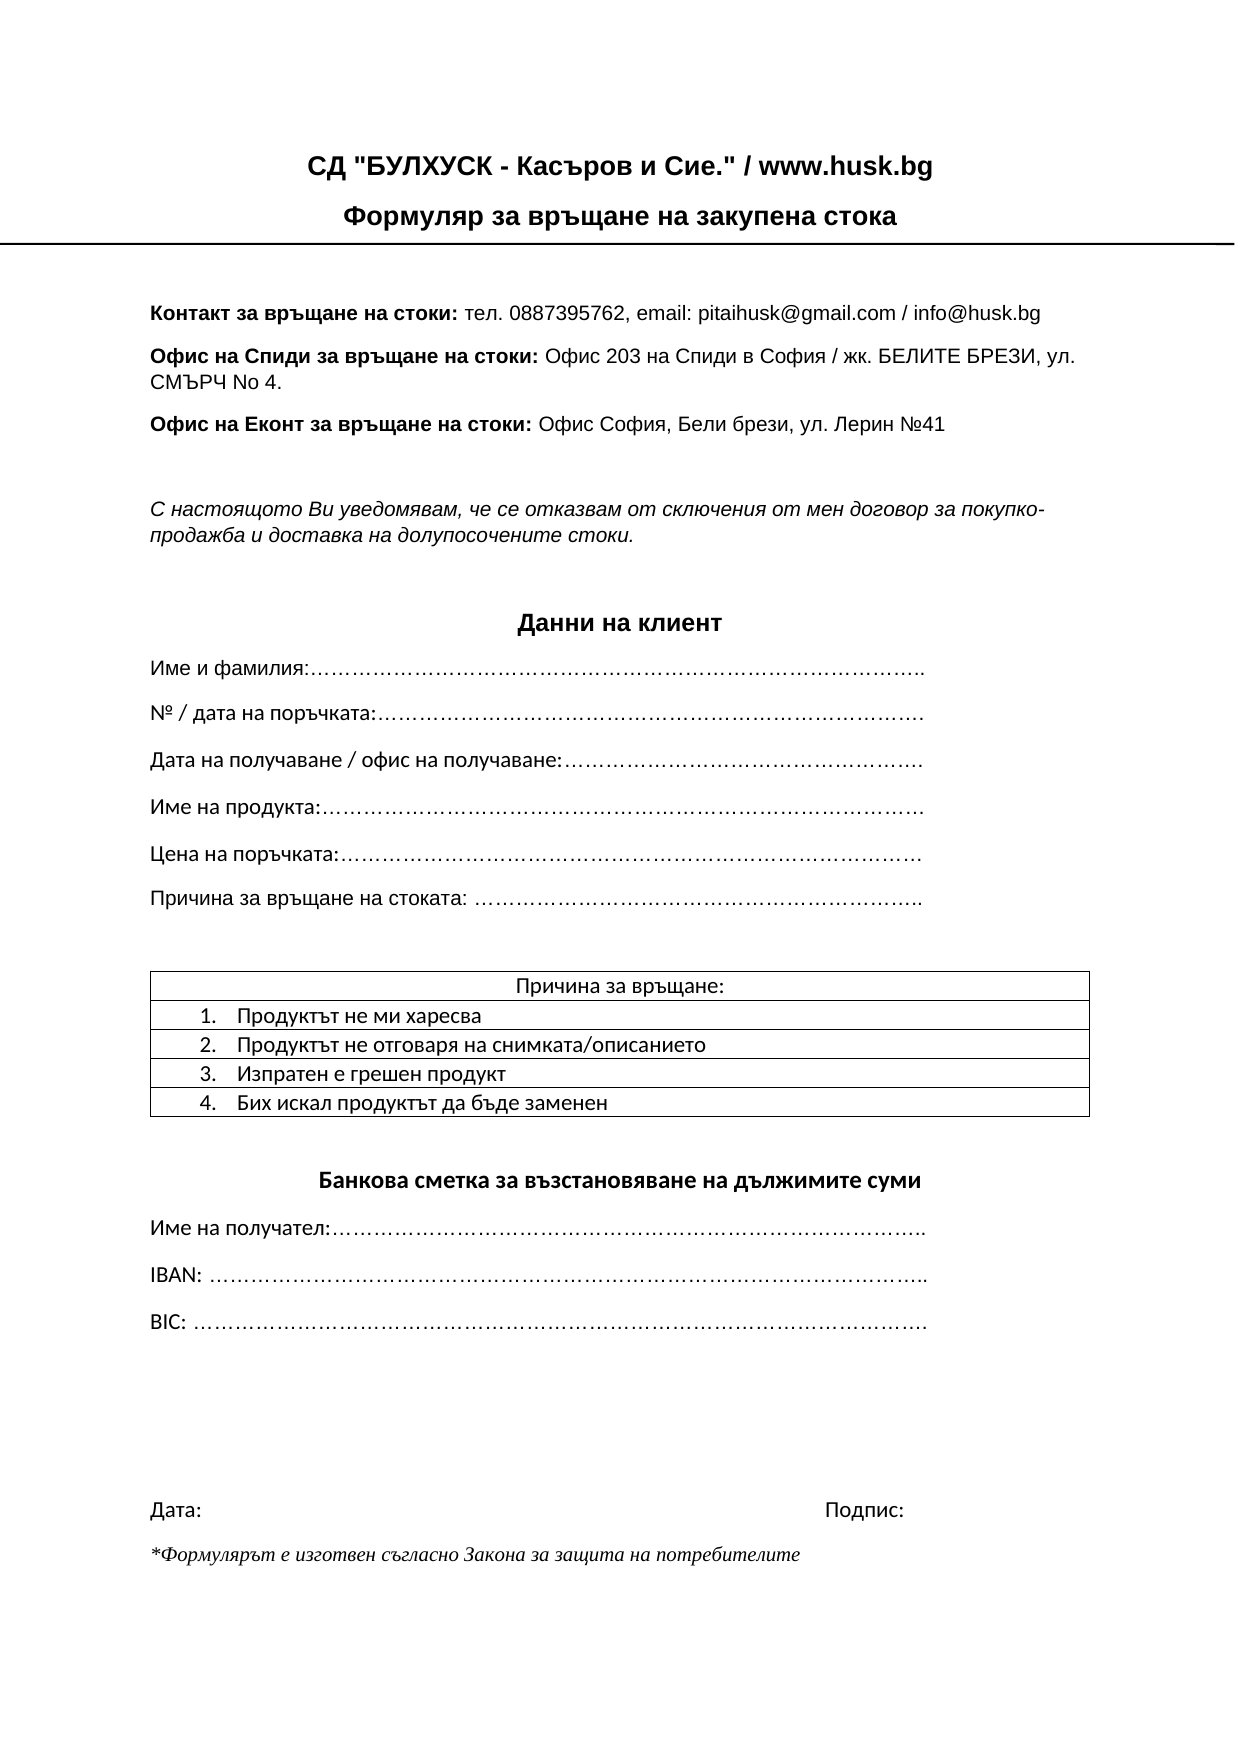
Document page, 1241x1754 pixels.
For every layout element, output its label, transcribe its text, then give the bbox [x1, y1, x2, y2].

text Дата на получаване / офис на получаване:……………………………………………. [150, 745, 1090, 773]
text BIC: ……………………………………………………………………………………………. [150, 1307, 1090, 1335]
text № / дата на поръчката:……………………………………………………………………. [150, 698, 1090, 726]
text С настоящото Ви уведомявам, че се отказвам от сключения от мен договор за покупко-продажба и доставка на долупосочените стоки. [150, 497, 1090, 547]
text Име на продукта:…………………………………………………………………………… [150, 792, 1090, 820]
text Контакт за връщане на стоки: тел. 0887395762, email: pitaihusk@gmail.com / info@husk.bg [150, 301, 1090, 325]
text Име и фамилия:…………………………………………………………………………….. [150, 656, 1090, 679]
text Формуляр за връщане на закупена стока [150, 200, 1090, 232]
table_cell Продуктът не ми харесва [151, 1001, 1089, 1029]
text СД "БУЛХУСК - Касъров и Сие." / www.husk.bg [150, 150, 1090, 181]
text *Формулярът е изготвен съгласно Закона за защита на потребителите [150, 1542, 1090, 1566]
table_cell Продуктът не отговаря на снимката/описанието [151, 1030, 1089, 1058]
text Причина за връщане на стоката: ……………………………………………………….. [150, 886, 1090, 909]
table_cell Бих искал продуктът да бъде заменен [151, 1088, 1089, 1116]
text Данни на клиент [150, 608, 1090, 637]
text Дата: Подпис: [150, 1495, 1090, 1523]
text IBAN: ………………………………………………………………………………………….. [150, 1260, 1090, 1288]
text Име на получател:………………………………………………………………………….. [150, 1213, 1090, 1241]
text Цена на поръчката:………………………………………………………………………… [150, 839, 1090, 867]
table_header Причина за връщане: [151, 972, 1089, 1000]
table_cell Изпратен е грешен продукт [151, 1059, 1089, 1087]
text Офис на Спиди за връщане на стоки: Офис 203 на Спиди в София / жк. БЕЛИТЕ БРЕЗИ, ул. СМЪРЧ No 4. [150, 344, 1090, 393]
text Офис на Еконт за връщане на стоки: Офис София, Бели брези, ул. Лерин №41 [150, 412, 1090, 436]
text Банкова сметка за възстановяване на дължимите суми [150, 1164, 1090, 1194]
